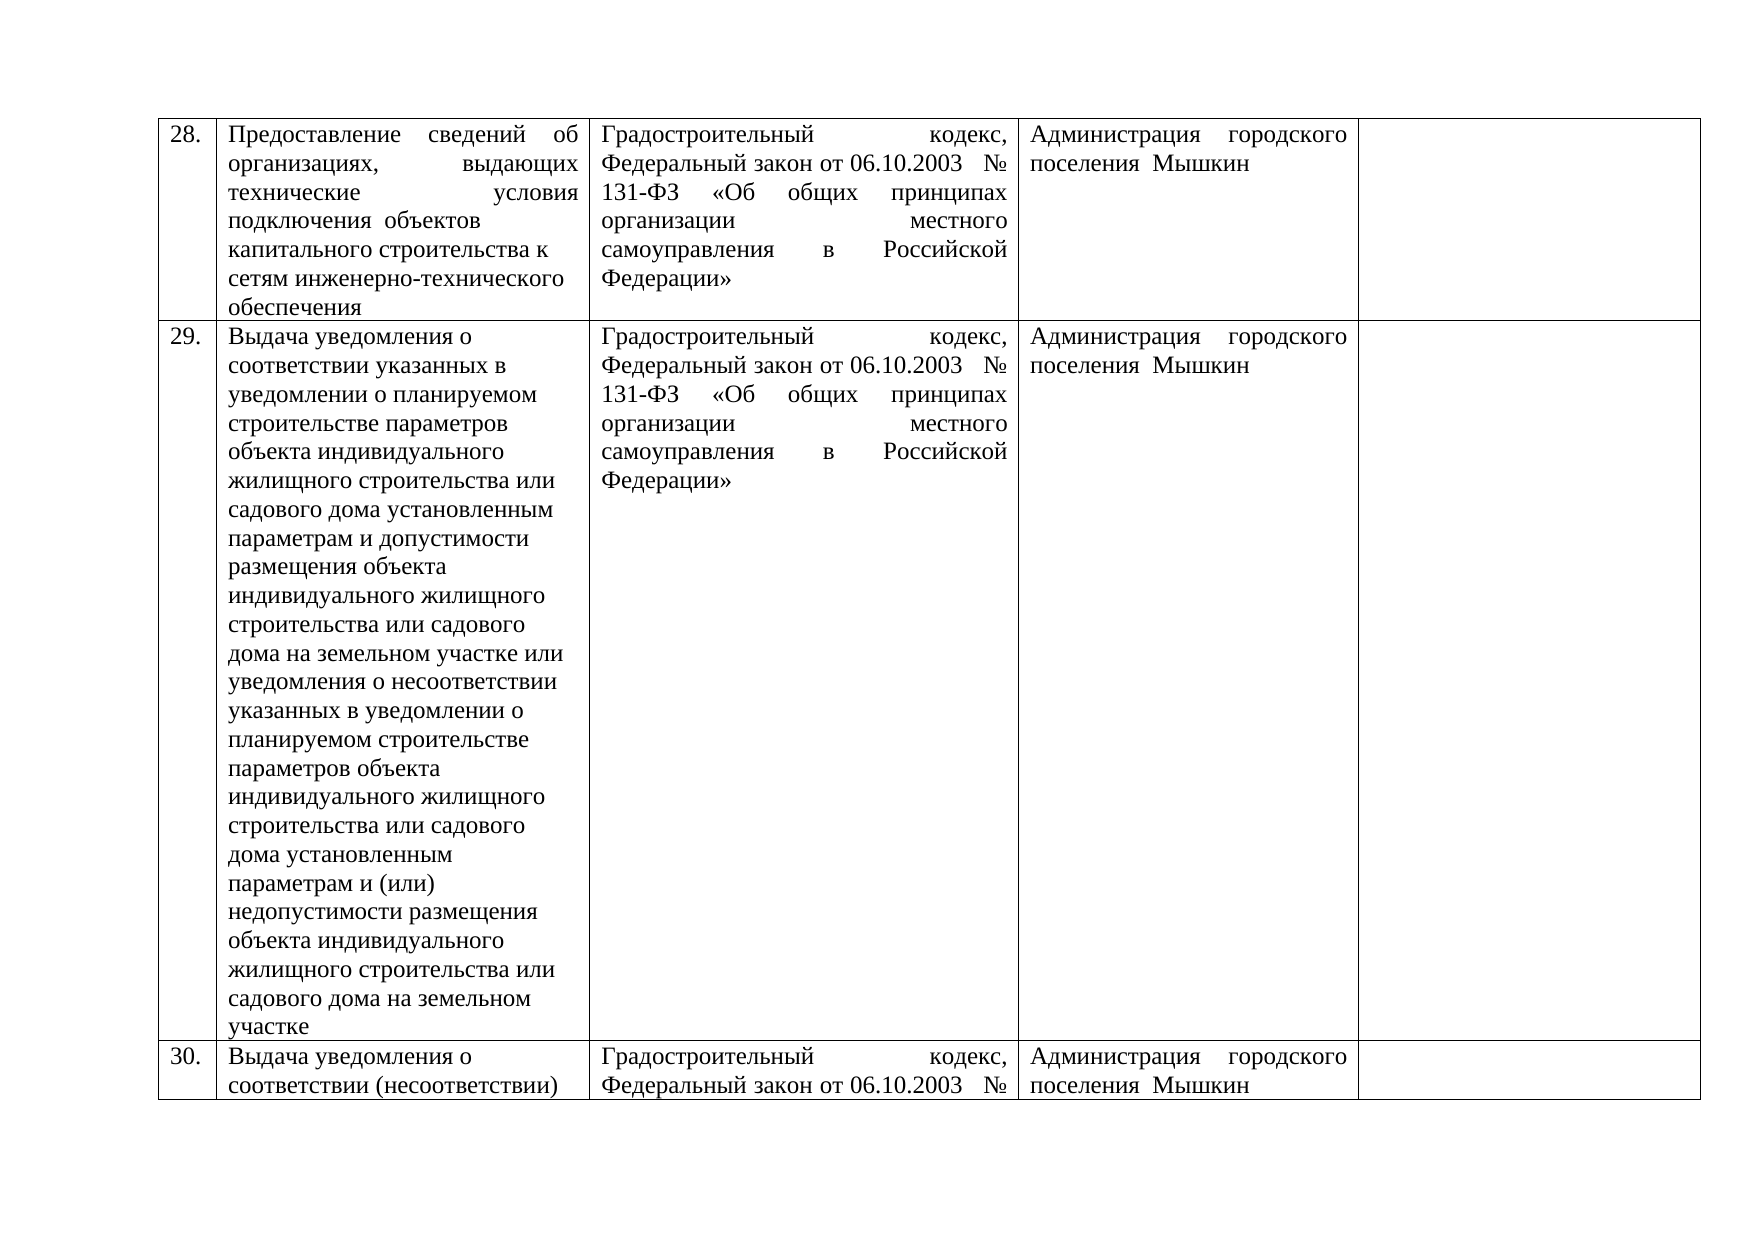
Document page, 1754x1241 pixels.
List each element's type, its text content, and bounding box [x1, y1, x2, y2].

table_cell Градостроительный кодекс, Федеральный закон от 06.10.2003 № 131-ФЗ «Об общих принципах организации местного самоуправления в Российской Федерации» [590, 321, 1018, 1040]
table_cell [1019, 119, 1358, 320]
table_cell 28. [159, 119, 216, 320]
table_cell Выдача уведомления о соответствии указанных в уведомлении о планируемом строительстве параметров объекта индивидуального жилищного строительства или садового дома установленным параметрам и допустимости размещения объекта индивидуального жилищного строительства или садового дома на земельном участке или уведомления о несоответствии указанных в уведомлении о планируемом строительстве параметров объекта индивидуального жилищного строительства или садового дома установленным параметрам и (или) недопустимости размещения объекта индивидуального жилищного строительства или садового дома на земельном участке [217, 321, 589, 1040]
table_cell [1019, 1041, 1358, 1099]
table_cell Администрация городского поселения Мышкин [1019, 321, 1358, 1040]
table_cell 30. [159, 1041, 216, 1099]
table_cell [590, 1041, 1018, 1099]
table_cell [590, 119, 1018, 320]
table_cell [1359, 321, 1700, 1040]
table_cell [1359, 119, 1700, 320]
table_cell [217, 1041, 589, 1099]
table_cell 29. [159, 321, 216, 1040]
table_cell [1359, 1041, 1700, 1099]
table_cell Предоставление сведений об организациях, выдающих технические условия подключения объектов капитального строительства к сетям инженерно-технического обеспечения [217, 119, 589, 320]
